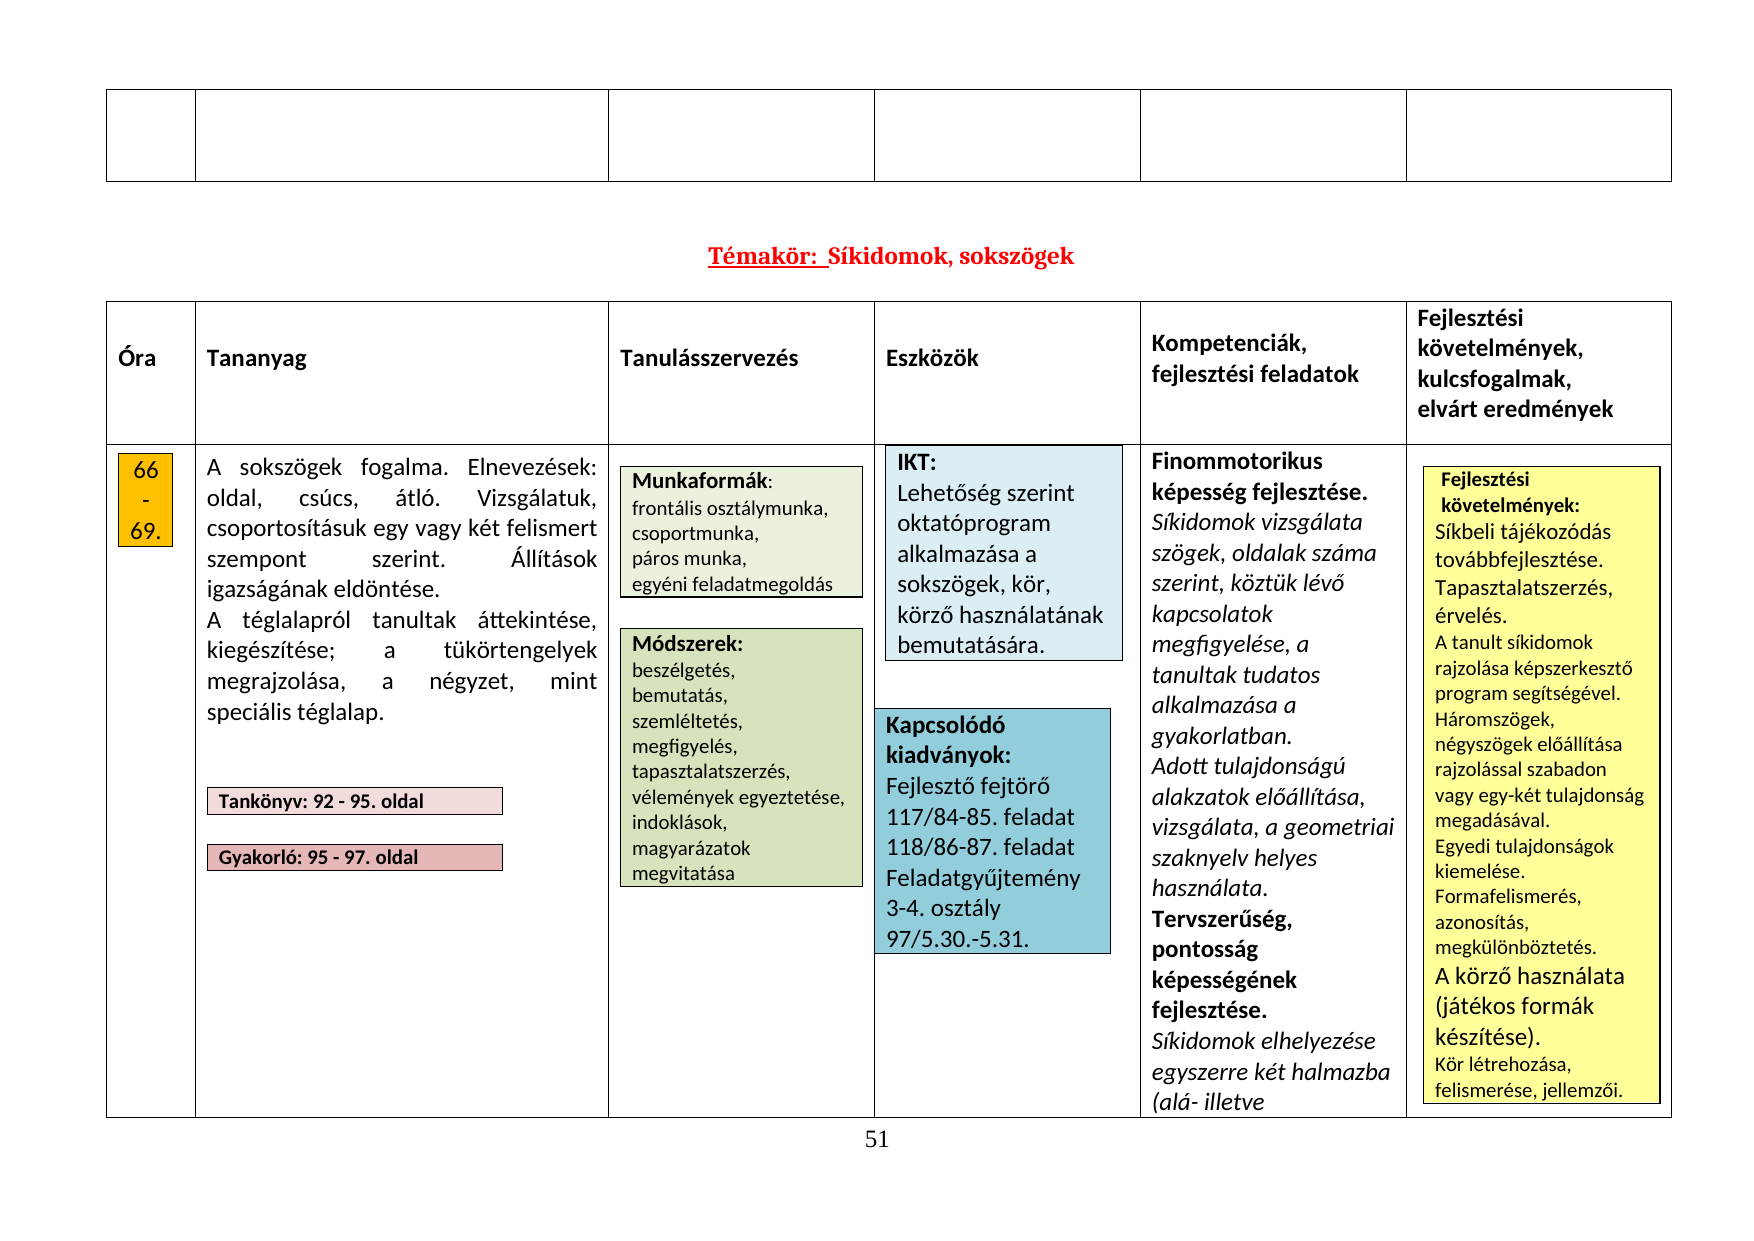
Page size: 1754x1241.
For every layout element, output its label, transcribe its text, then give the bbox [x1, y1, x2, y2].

table_header Eszközök [875, 302, 1140, 444]
table_cell [609, 90, 874, 181]
table_cell [1407, 90, 1671, 181]
table_header Tanulásszervezés [609, 302, 874, 444]
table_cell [1141, 90, 1406, 181]
table_header Fejlesztési követelmények, kulcsfogalmak, elvárt eredmények [1407, 302, 1671, 444]
table_header Tananyag [196, 302, 608, 444]
table_cell [609, 445, 874, 1117]
table_header Kompetenciák, fejlesztési feladatok [1141, 302, 1406, 444]
text Témakör: Síkidomok, sokszögek [708, 242, 1636, 270]
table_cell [196, 445, 608, 1117]
table_cell [875, 90, 1140, 181]
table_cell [196, 90, 608, 181]
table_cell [1141, 445, 1406, 1117]
table_header Óra [107, 302, 195, 444]
table_cell [107, 445, 195, 1117]
table_cell [107, 90, 195, 181]
table_cell [875, 445, 1140, 1117]
table_cell [1407, 445, 1671, 1117]
